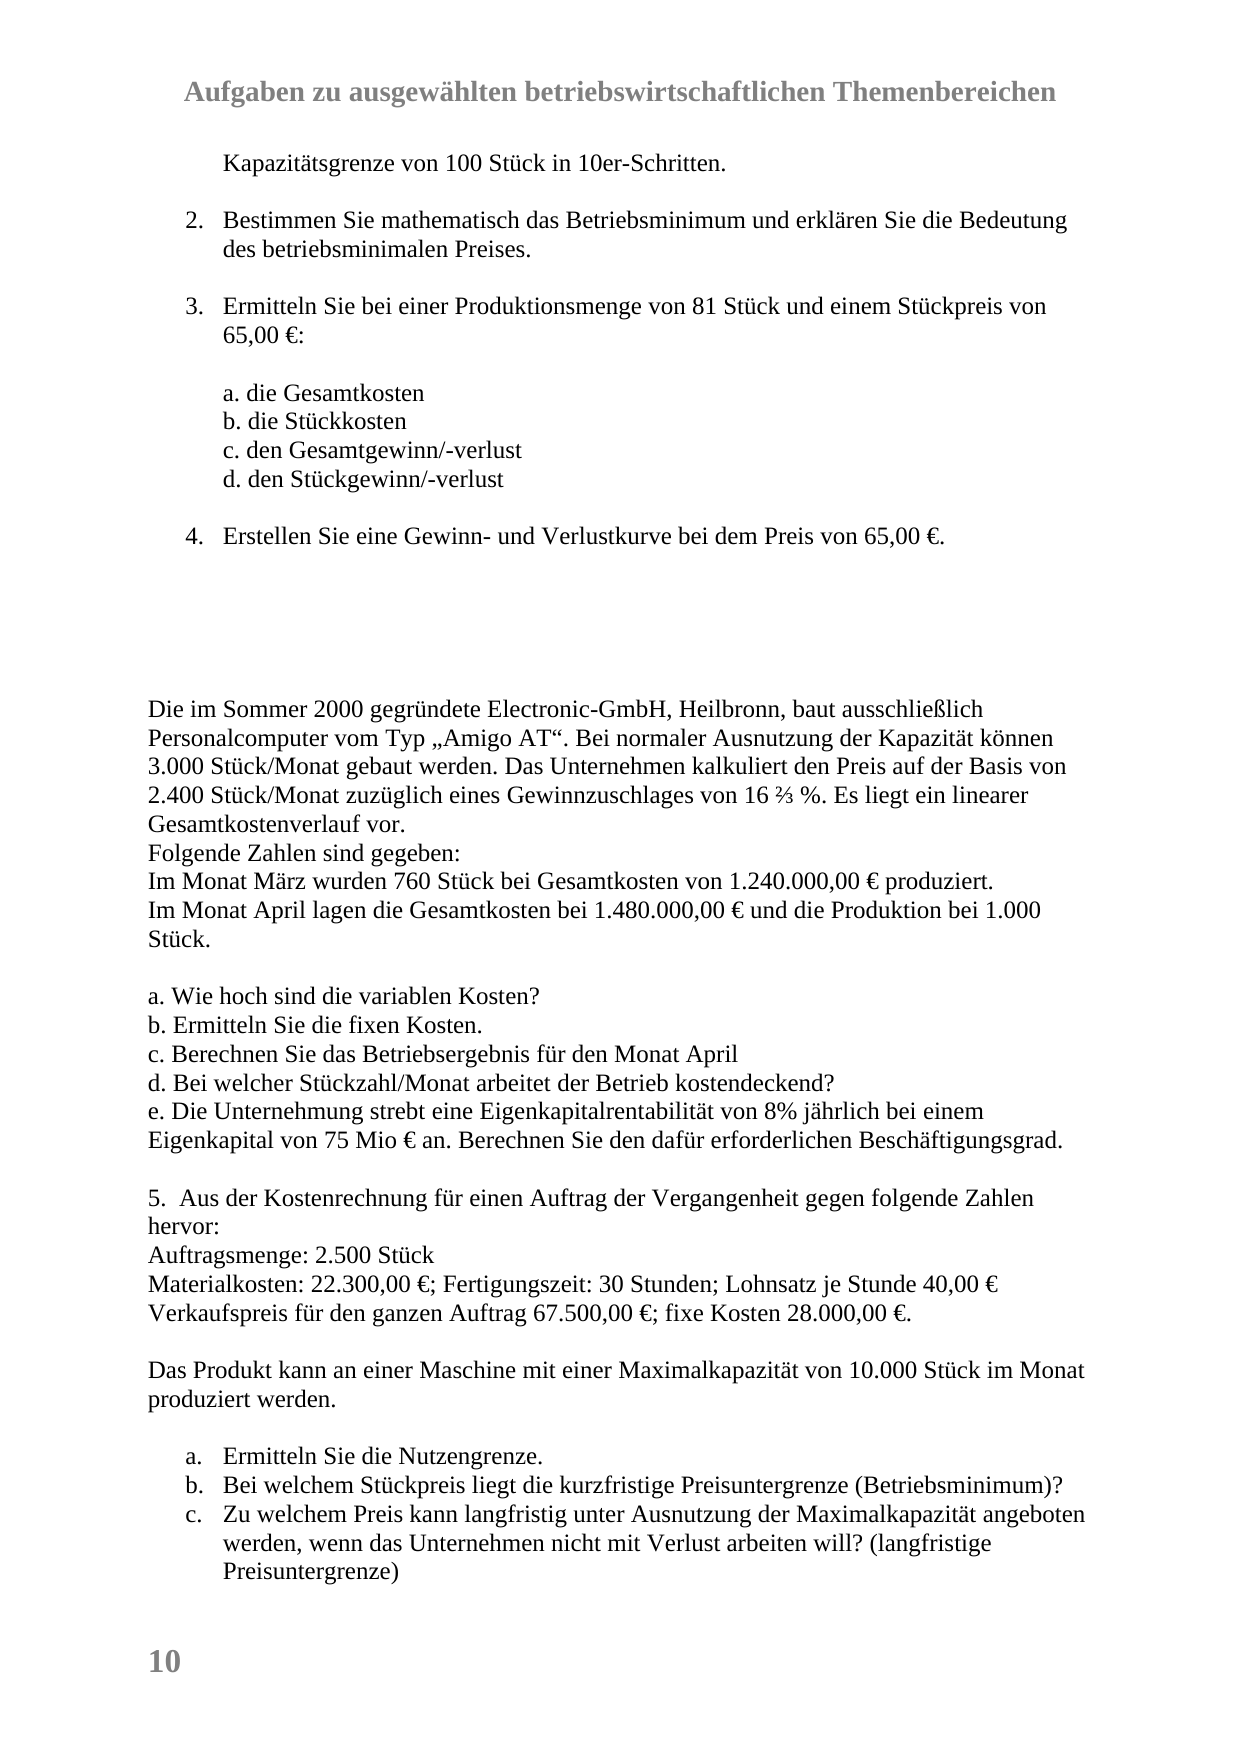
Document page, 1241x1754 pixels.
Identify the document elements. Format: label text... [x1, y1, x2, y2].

text 5. Aus der Kostenrechnung für einen Auftrag der Vergangenheit gegen folgende Zahlen hervor: Auftragsmenge: 2.500 Stück Materialkosten: 22.300,00 €; Fertigungszeit: 30 Stunden; Lohnsatz je Stunde 40,00 € [148, 1183, 1092, 1298]
list Bestimmen Sie mathematisch das Betriebsminimum und erklären Sie die Bedeutung des betriebsminimalen Preises. [185, 205, 1092, 291]
text a. Wie hoch sind die variablen Kosten? b. Ermitteln Sie die fixen Kosten. c. Berechnen Sie das Betriebsergebnis für den Monat April [148, 981, 1092, 1068]
list Ermitteln Sie bei einer Produktionsmenge von 81 Stück und einem Stückpreis von 65,00 €: a. die Gesamtkosten b. die Stückkosten c. den Gesamtgewinn/-verlust d. den Stückgewinn/-verlust [185, 291, 1092, 521]
text e. Die Unternehmung strebt eine Eigenkapitalrentabilität von 8% jährlich bei einem Eigenkapital von 75 Mio € an. Berechnen Sie den dafür erforderlichen Beschäftigungsgrad. [148, 1096, 1092, 1183]
list Ermitteln Sie die Nutzengrenze. [185, 1441, 1092, 1470]
text Folgende Zahlen sind gegeben: Im Monat März wurden 760 Stück bei Gesamtkosten von 1.240.000,00 € produziert. Im Monat April lagen die Gesamtkosten bei 1.480.000,00 € und die Produktion bei 1.000 Stück. [148, 838, 1092, 981]
list Zu welchem Preis kann langfristig unter Ausnutzung der Maximalkapazität angeboten werden, wenn das Unternehmen nicht mit Verlust arbeiten will? (langfristige Preisuntergrenze) [185, 1499, 1092, 1585]
list Bei welchem Stückpreis liegt die kurzfristige Preisuntergrenze (Betriebsminimum)? [185, 1470, 1092, 1499]
list Erstellen Sie eine Gewinn- und Verlustkurve bei dem Preis von 65,00 €. [185, 521, 1092, 579]
text d. Bei welcher Stückzahl/Monat arbeitet der Betrieb kostendeckend? [148, 1068, 1092, 1096]
text Die im Sommer 2000 gegründete Electronic-GmbH, Heilbronn, baut ausschließlich Personalcomputer vom Typ „Amigo AT“. Bei normaler Ausnutzung der Kapazität können 3.000 Stück/Monat gebaut werden. Das Unternehmen kalkuliert den Preis auf der Basis von 2.400 Stück/Monat zuzüglich eines Gewinnzuschlages von 16 ⅔ %. Es liegt ein linearer Gesamtkostenverlauf vor. [148, 665, 1092, 838]
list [185, 148, 1092, 205]
text Verkaufspreis für den ganzen Auftrag 67.500,00 €; fixe Kosten 28.000,00 €. Das Produkt kann an einer Maschine mit einer Maximalkapazität von 10.000 Stück im Monat produziert werden. [148, 1298, 1092, 1413]
